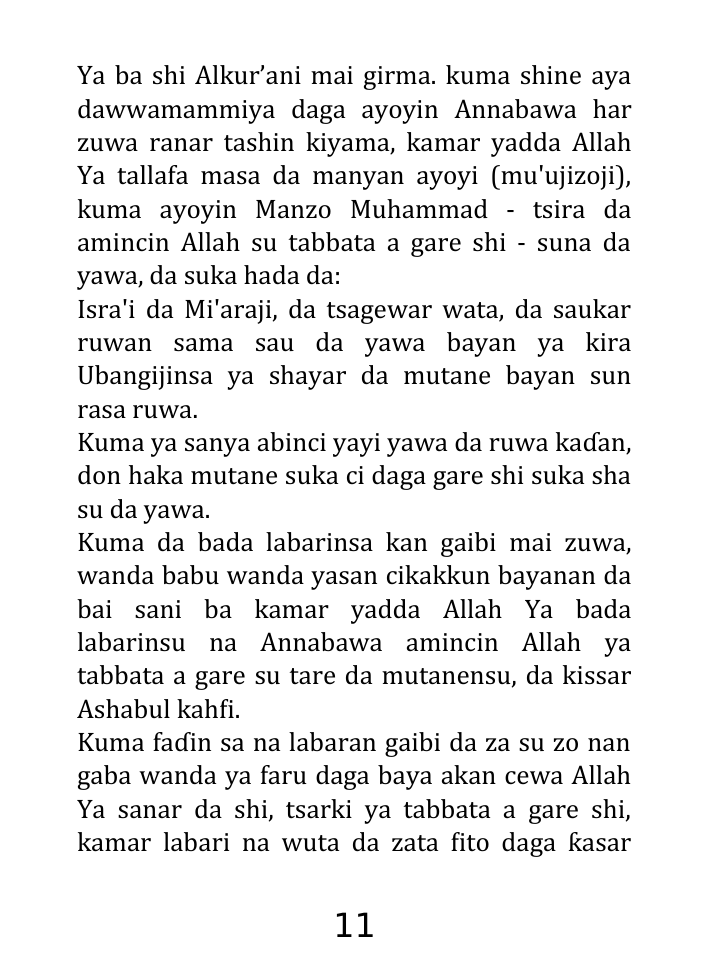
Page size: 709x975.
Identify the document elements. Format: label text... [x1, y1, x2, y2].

text Isra'i da Mi'araji, da tsagewar wata, da saukar ruwan sama sau da yawa bayan ya kira Ubangijinsa ya shayar da mutane bayan sun rasa ruwa. [77, 292, 632, 424]
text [77, 59, 632, 291]
text Kuma da bada labarinsa kan gaibi mai zuwa, wanda babu wanda yasan cikakkun bayanan da bai sani ba kamar yadda Allah Ya bada labarinsu na Annabawa amincin Allah ya tabbata a gare su tare da mutanensu, da kissar Ashabul kahfi. [77, 526, 632, 724]
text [77, 726, 632, 857]
text Kuma ya sanya abinci yayi yawa da ruwa kaɗan, don haka mutane suka ci daga gare shi suka sha su da yawa. [77, 426, 632, 524]
